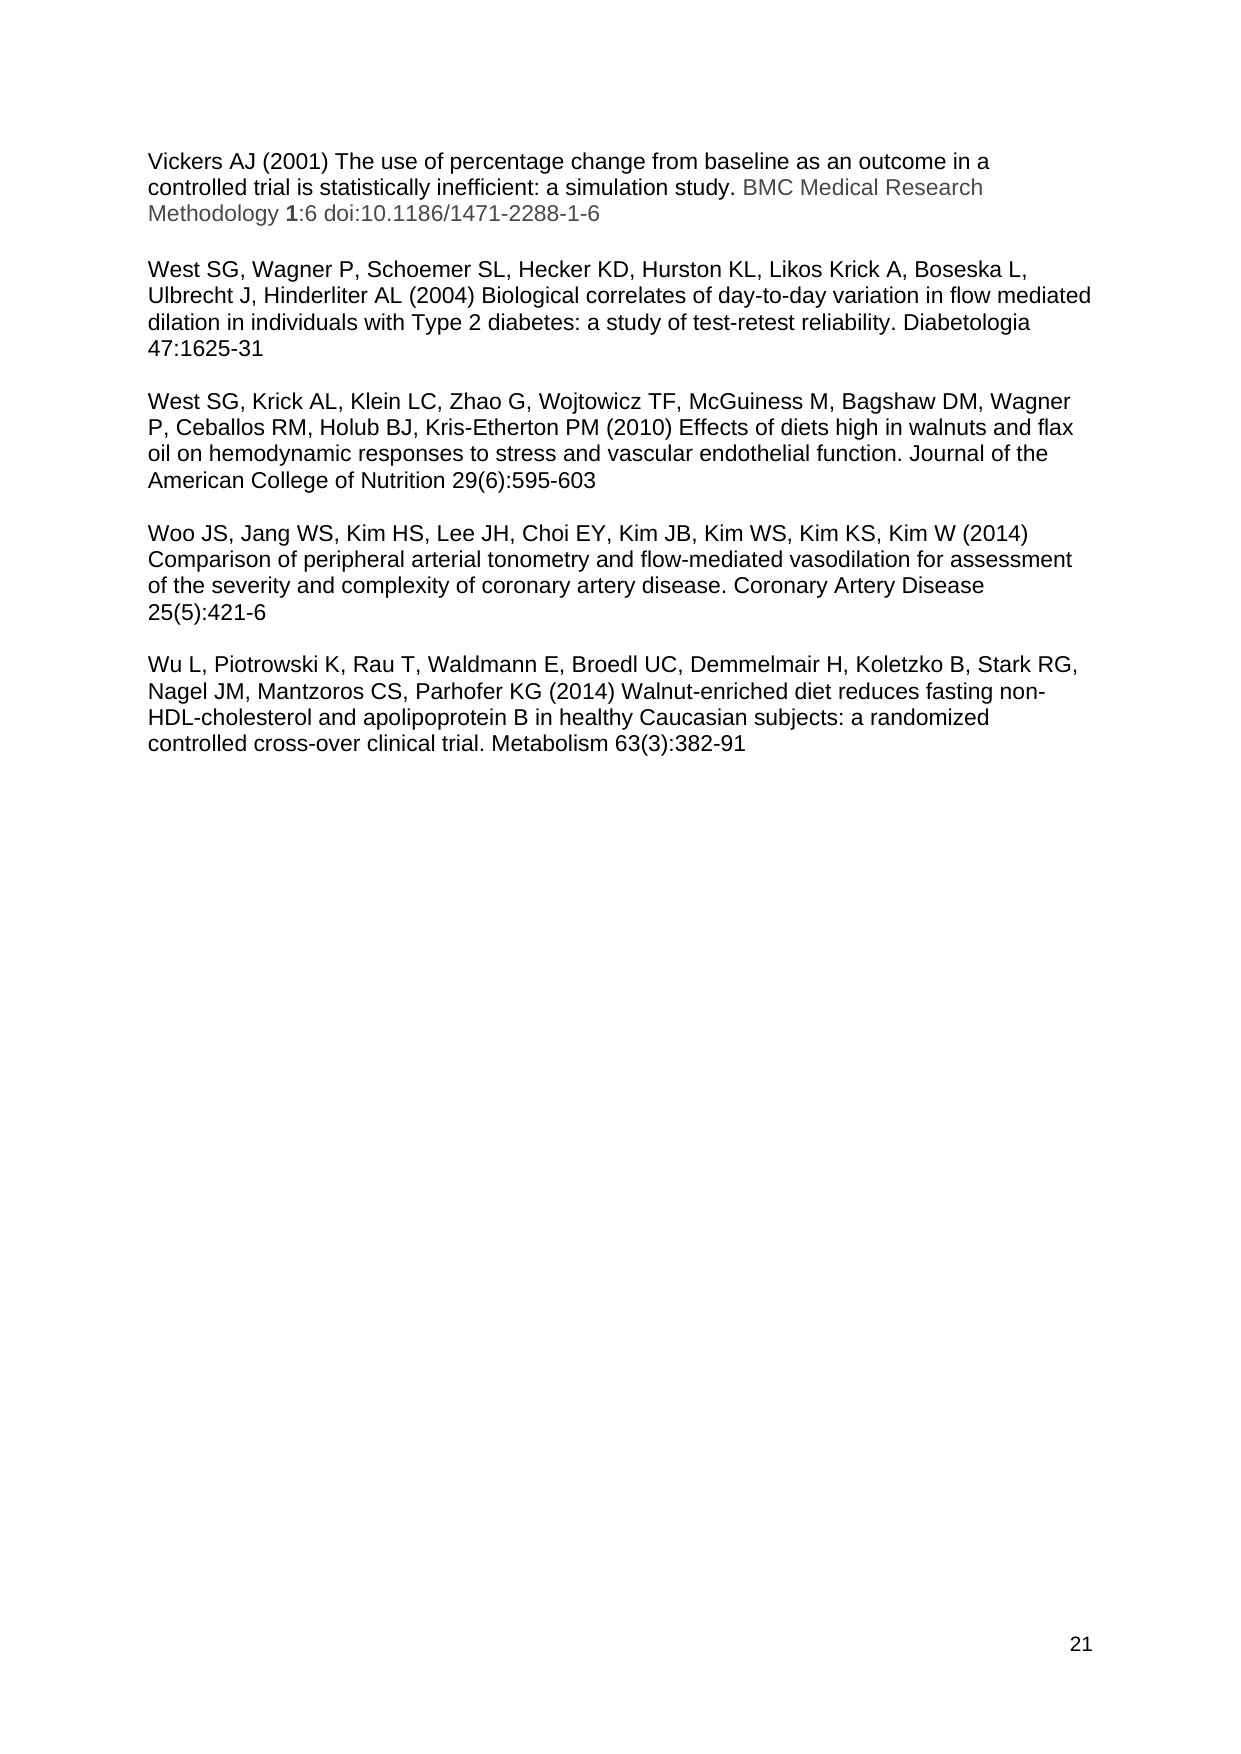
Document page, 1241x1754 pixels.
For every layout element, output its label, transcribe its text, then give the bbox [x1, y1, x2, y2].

text West SG, Wagner P, Schoemer SL, Hecker KD, Hurston KL, Likos Krick A, Boseska L, Ulbrecht J, Hinderliter AL (2004) Biological correlates of day-to-day variation in flow mediated dilation in individuals with Type 2 diabetes: a study of test-retest reliability. Diabetologia 47:1625-31 [148, 256, 1092, 361]
text West SG, Krick AL, Klein LC, Zhao G, Wojtowicz TF, McGuiness M, Bagshaw DM, Wagner P, Ceballos RM, Holub BJ, Kris-Etherton PM (2010) Effects of diets high in walnuts and flax oil on hemodynamic responses to stress and vascular endothelial function. Journal of the American College of Nutrition 29(6):595-603 [148, 388, 1092, 493]
text Wu L, Piotrowski K, Rau T, Waldmann E, Broedl UC, Demmelmair H, Koletzko B, Stark RG, Nagel JM, Mantzoros CS, Parhofer KG (2014) Walnut-enriched diet reduces fasting non-HDL-cholesterol and apolipoprotein B in healthy Caucasian subjects: a randomized controlled cross-over clinical trial. Metabolism 63(3):382-91 [148, 651, 1092, 757]
text Woo JS, Jang WS, Kim HS, Lee JH, Choi EY, Kim JB, Kim WS, Kim KS, Kim W (2014) Comparison of peripheral arterial tonometry and flow-mediated vasodilation for assessment of the severity and complexity of coronary artery disease. Coronary Artery Disease 25(5):421-6 [148, 519, 1092, 625]
text Vickers AJ (2001) The use of percentage change from baseline as an outcome in a controlled trial is statistically inefficient: a simulation study. BMC Medical Research Methodology 1:6 doi:10.1186/1471-2288-1-6 [148, 148, 1092, 227]
